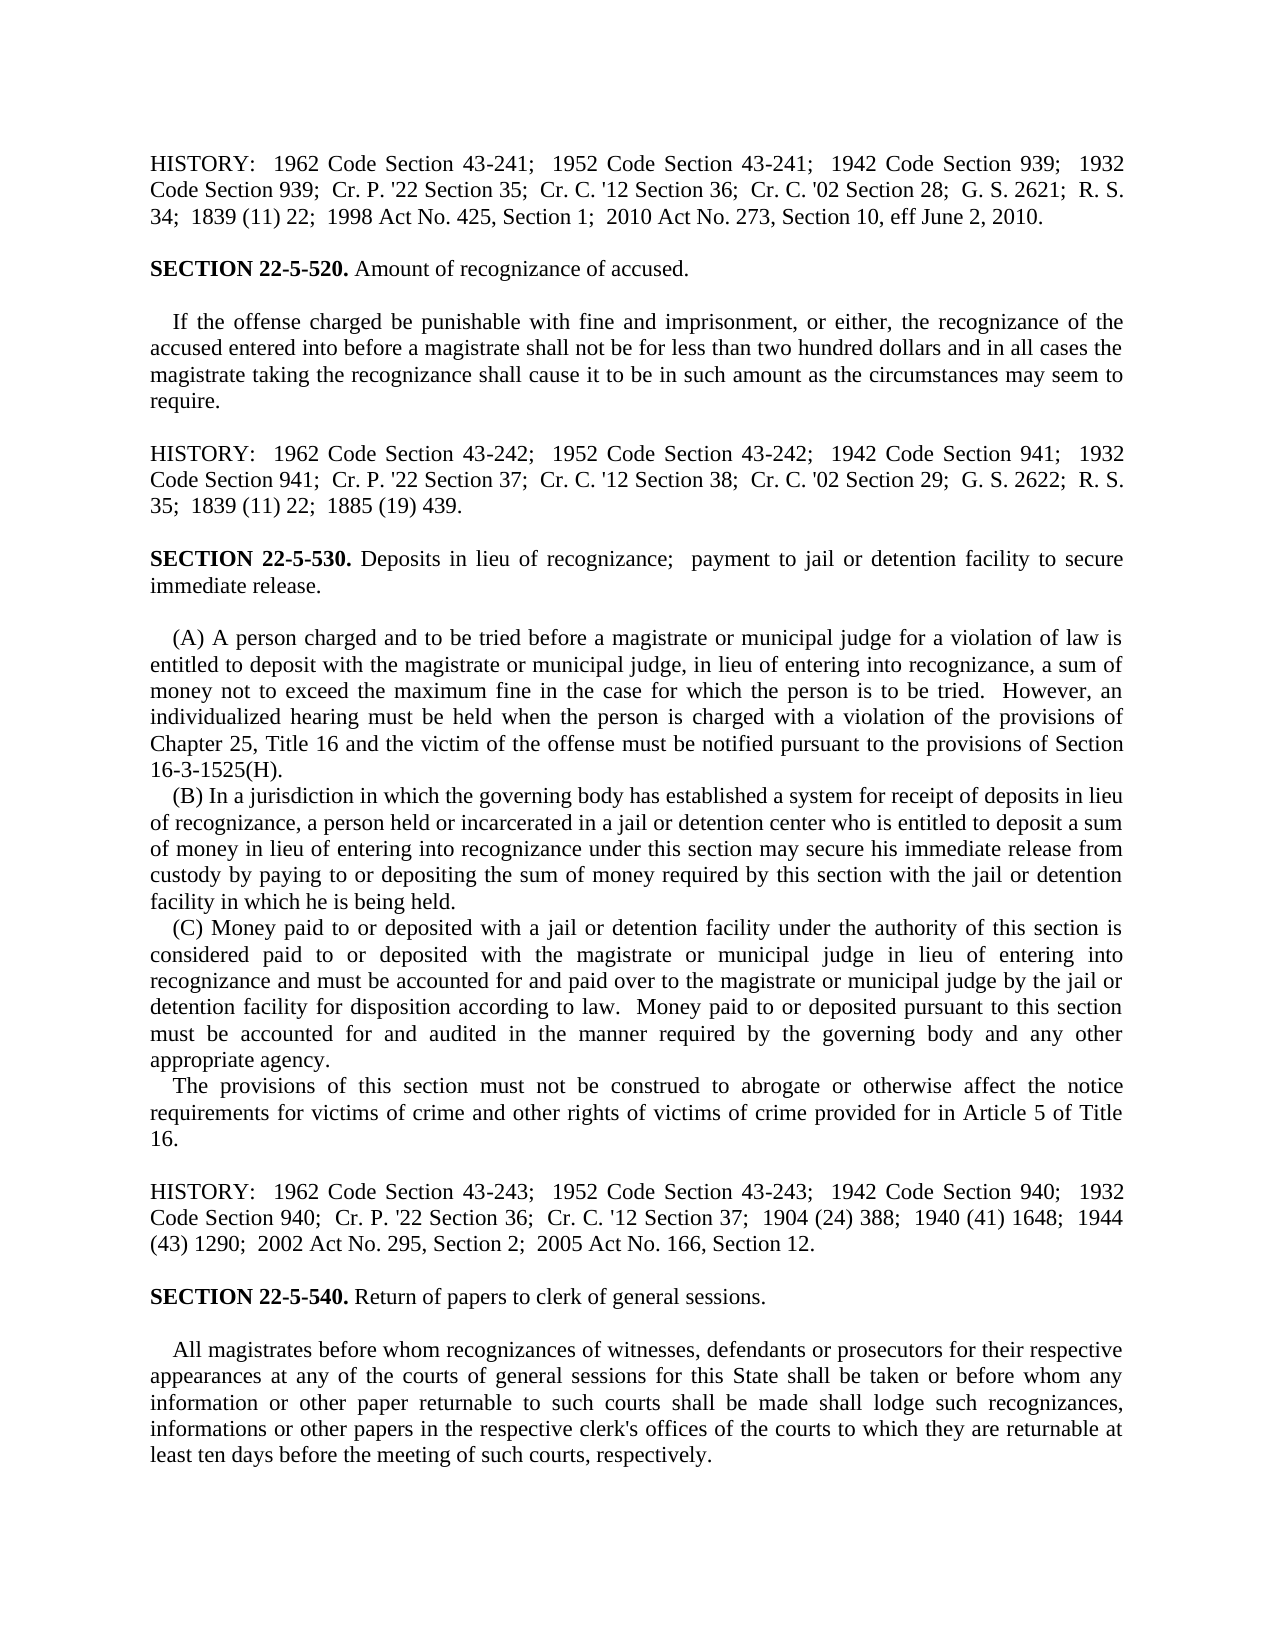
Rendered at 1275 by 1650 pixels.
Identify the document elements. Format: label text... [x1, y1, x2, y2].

text All magistrates before whom recognizances of witnesses, defendants or prosecutors for their respective appearances at any of the courts of general sessions for this State shall be taken or before whom any information or other paper returnable to such courts shall be made shall lodge such recognizances, informations or other papers in the respective clerk's offices of the courts to which they are returnable at least ten days before the meeting of such courts, respectively. [150, 1336, 1125, 1468]
text SECTION 22-5-520. Amount of recognizance of accused. [150, 255, 1125, 282]
text SECTION 22-5-530. Deposits in lieu of recognizance; payment to jail or detention facility to secure immediate release. [150, 545, 1125, 598]
text (B) In a jurisdiction in which the governing body has established a system for receipt of deposits in lieu of recognizance, a person held or incarcerated in a jail or detention center who is entitled to deposit a sum of money in lieu of entering into recognizance under this section may secure his immediate release from custody by paying to or depositing the sum of money required by this section with the jail or detention facility in which he is being held. [150, 782, 1125, 914]
text HISTORY: 1962 Code Section 43-242; 1952 Code Section 43-242; 1942 Code Section 941; 1932 Code Section 941; Cr. P. '22 Section 37; Cr. C. '12 Section 38; Cr. C. '02 Section 29; G. S. 2622; R. S. 35; 1839 (11) 22; 1885 (19) 439. [150, 440, 1125, 519]
text If the offense charged be punishable with fine and imprisonment, or either, the recognizance of the accused entered into before a magistrate shall not be for less than two hundred dollars and in all cases the magistrate taking the recognizance shall cause it to be in such amount as the circumstances may seem to require. [150, 308, 1125, 413]
text SECTION 22-5-540. Return of papers to clerk of general sessions. [150, 1283, 1125, 1309]
text HISTORY: 1962 Code Section 43-243; 1952 Code Section 43-243; 1942 Code Section 940; 1932 Code Section 940; Cr. P. '22 Section 36; Cr. C. '12 Section 37; 1904 (24) 388; 1940 (41) 1648; 1944 (43) 1290; 2002 Act No. 295, Section 2; 2005 Act No. 166, Section 12. [150, 1178, 1125, 1257]
text HISTORY: 1962 Code Section 43-241; 1952 Code Section 43-241; 1942 Code Section 939; 1932 Code Section 939; Cr. P. '22 Section 35; Cr. C. '12 Section 36; Cr. C. '02 Section 28; G. S. 2621; R. S. 34; 1839 (11) 22; 1998 Act No. 425, Section 1; 2010 Act No. 273, Section 10, eff June 2, 2010. [150, 150, 1125, 229]
text (A) A person charged and to be tried before a magistrate or municipal judge for a violation of law is entitled to deposit with the magistrate or municipal judge, in lieu of entering into recognizance, a sum of money not to exceed the maximum fine in the case for which the person is to be tried. However, an individualized hearing must be held when the person is charged with a violation of the provisions of Chapter 25, Title 16 and the victim of the offense must be notified pursuant to the provisions of Section 16-3-1525(H). [150, 624, 1125, 782]
text The provisions of this section must not be construed to abrogate or otherwise affect the notice requirements for victims of crime and other rights of victims of crime provided for in Article 5 of Title 16. [150, 1072, 1125, 1151]
text (C) Money paid to or deposited with a jail or detention facility under the authority of this section is considered paid to or deposited with the magistrate or municipal judge in lieu of entering into recognizance and must be accounted for and paid over to the magistrate or municipal judge by the jail or detention facility for disposition according to law. Money paid to or deposited pursuant to this section must be accounted for and audited in the manner required by the governing body and any other appropriate agency. [150, 914, 1125, 1072]
